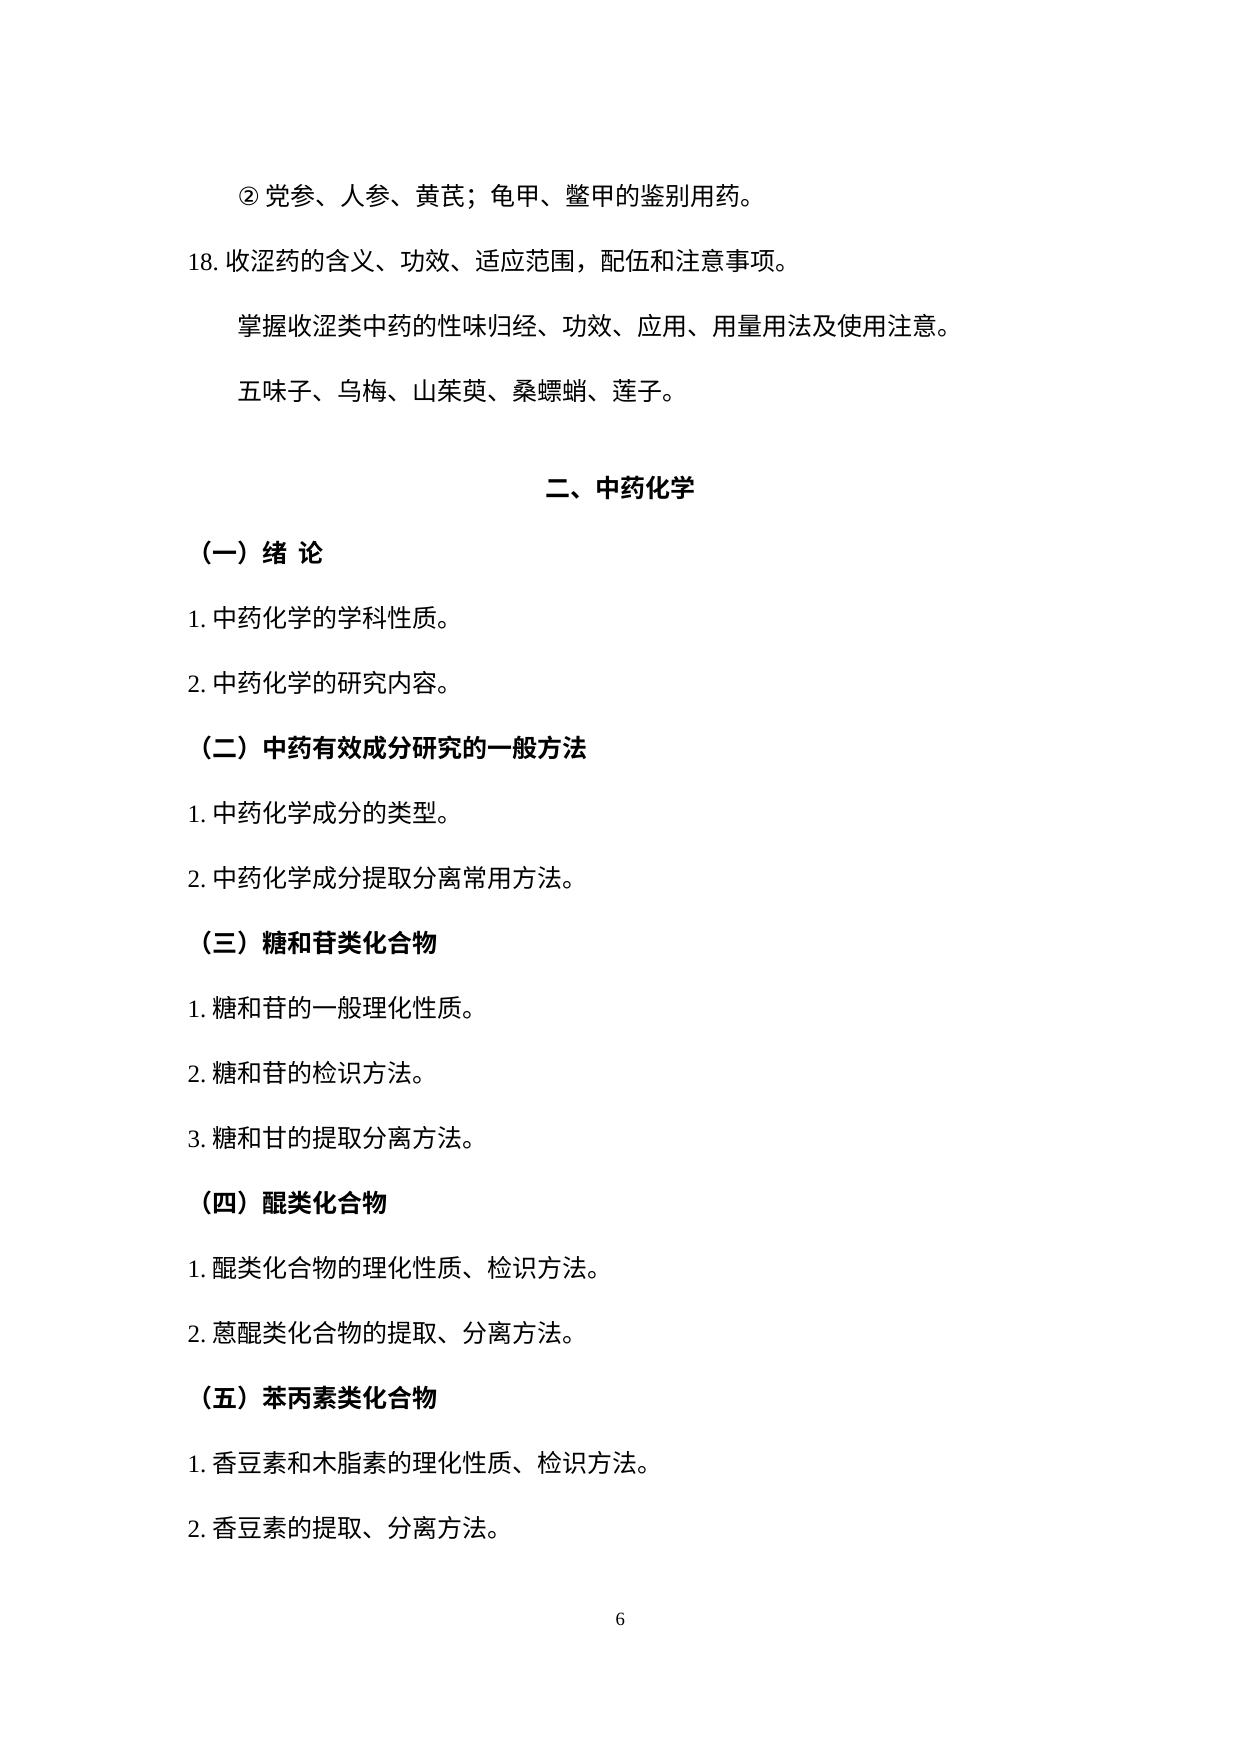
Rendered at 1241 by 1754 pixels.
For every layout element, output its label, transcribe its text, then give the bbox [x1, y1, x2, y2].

text 二、中药化学 [187, 454, 1053, 519]
text 2. 中药化学的研究内容。 [187, 649, 1053, 714]
text 1. 醌类化合物的理化性质、检识方法。 [187, 1234, 1053, 1299]
text （三）糖和苷类化合物 [187, 909, 1053, 974]
text 五味子、乌梅、山茱萸、桑螵蛸、莲子。 [187, 357, 1053, 422]
text 3. 糖和甘的提取分离方法。 [187, 1104, 1053, 1169]
text 2. 中药化学成分提取分离常用方法。 [187, 844, 1053, 909]
text 掌握收涩类中药的性味归经、功效、应用、用量用法及使用注意。 [187, 292, 1053, 357]
text ②党参、人参、黄芪；龟甲、鳖甲的鉴别用药。 [187, 162, 1053, 227]
text 2. 蒽醌类化合物的提取、分离方法。 [187, 1299, 1053, 1364]
text （一）绪 论 [187, 519, 1053, 584]
text 18. 收涩药的含义、功效、适应范围，配伍和注意事项。 [187, 227, 1053, 292]
text （二）中药有效成分研究的一般方法 [187, 714, 1053, 779]
text （五）苯丙素类化合物 [187, 1364, 1053, 1429]
text 1. 中药化学成分的类型。 [187, 779, 1053, 844]
text （四）醌类化合物 [187, 1169, 1053, 1234]
text 1. 中药化学的学科性质。 [187, 584, 1053, 649]
text 2. 糖和苷的检识方法。 [187, 1039, 1053, 1104]
text 2. 香豆素的提取、分离方法。 [187, 1494, 1053, 1559]
text 1. 香豆素和木脂素的理化性质、检识方法。 [187, 1429, 1053, 1494]
text 1. 糖和苷的一般理化性质。 [187, 974, 1053, 1039]
